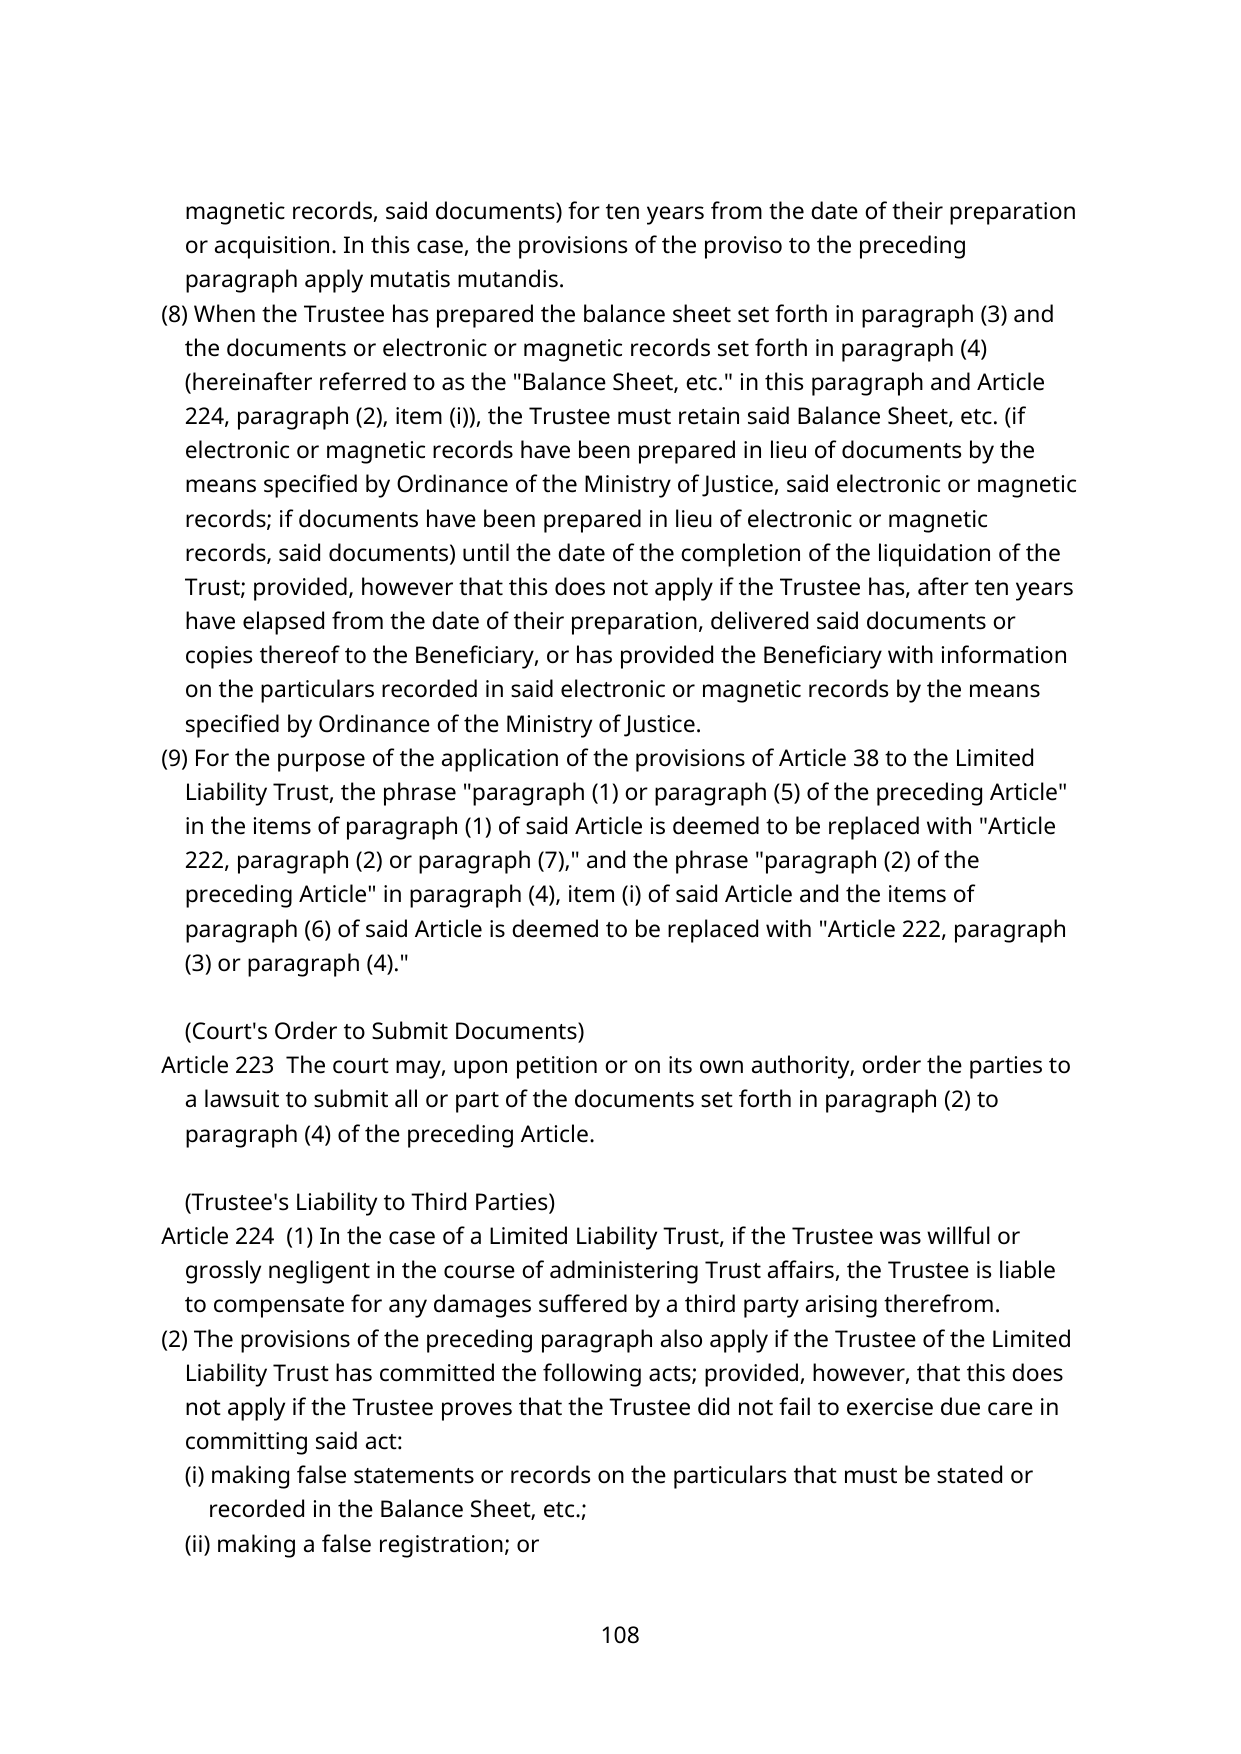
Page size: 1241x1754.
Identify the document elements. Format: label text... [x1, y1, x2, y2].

text (Court's Order to Submit Documents) [184, 1014, 1079, 1048]
text (2) The provisions of the preceding paragraph also apply if the Trustee of the Limited Liability Trust has committed the following acts; provided, however, that this does not apply if the Trustee proves that the Trustee did not fail to exercise due care in committing said act: [161, 1321, 1079, 1458]
text (Trustee's Liability to Third Parties) [184, 1184, 1079, 1219]
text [161, 194, 1079, 296]
text (8) When the Trustee has prepared the balance sheet set forth in paragraph (3) and the documents or electronic or magnetic records set forth in paragraph (4) (hereinafter referred to as the "Balance Sheet, etc." in this paragraph and Article 224, paragraph (2), item (i)), the Trustee must retain said Balance Sheet, etc. (if electronic or magnetic records have been prepared in lieu of documents by the means specified by Ordinance of the Ministry of Justice, said electronic or magnetic records; if documents have been prepared in lieu of electronic or magnetic records, said documents) until the date of the completion of the liquidation of the Trust; provided, however that this does not apply if the Trustee has, after ten years have elapsed from the date of their preparation, delivered said documents or copies thereof to the Beneficiary, or has provided the Beneficiary with information on the particulars recorded in said electronic or magnetic records by the means specified by Ordinance of the Ministry of Justice. [161, 296, 1079, 740]
text Article 224 (1) In the case of a Limited Liability Trust, if the Trustee was willful or grossly negligent in the course of administering Trust affairs, the Trustee is liable to compensate for any damages suffered by a third party arising therefrom. [161, 1219, 1079, 1321]
text (i) making false statements or records on the particulars that must be stated or recorded in the Balance Sheet, etc.; [184, 1458, 1079, 1526]
text (ii) making a false registration; or [184, 1526, 1079, 1560]
text Article 223 The court may, upon petition or on its own authority, order the parties to a lawsuit to submit all or part of the documents set forth in paragraph (2) to paragraph (4) of the preceding Article. [161, 1048, 1079, 1150]
text (9) For the purpose of the application of the provisions of Article 38 to the Limited Liability Trust, the phrase "paragraph (1) or paragraph (5) of the preceding Article" in the items of paragraph (1) of said Article is deemed to be replaced with "Article 222, paragraph (2) or paragraph (7)," and the phrase "paragraph (2) of the preceding Article" in paragraph (4), item (i) of said Article and the items of paragraph (6) of said Article is deemed to be replaced with "Article 222, paragraph (3) or paragraph (4)." [161, 740, 1079, 979]
